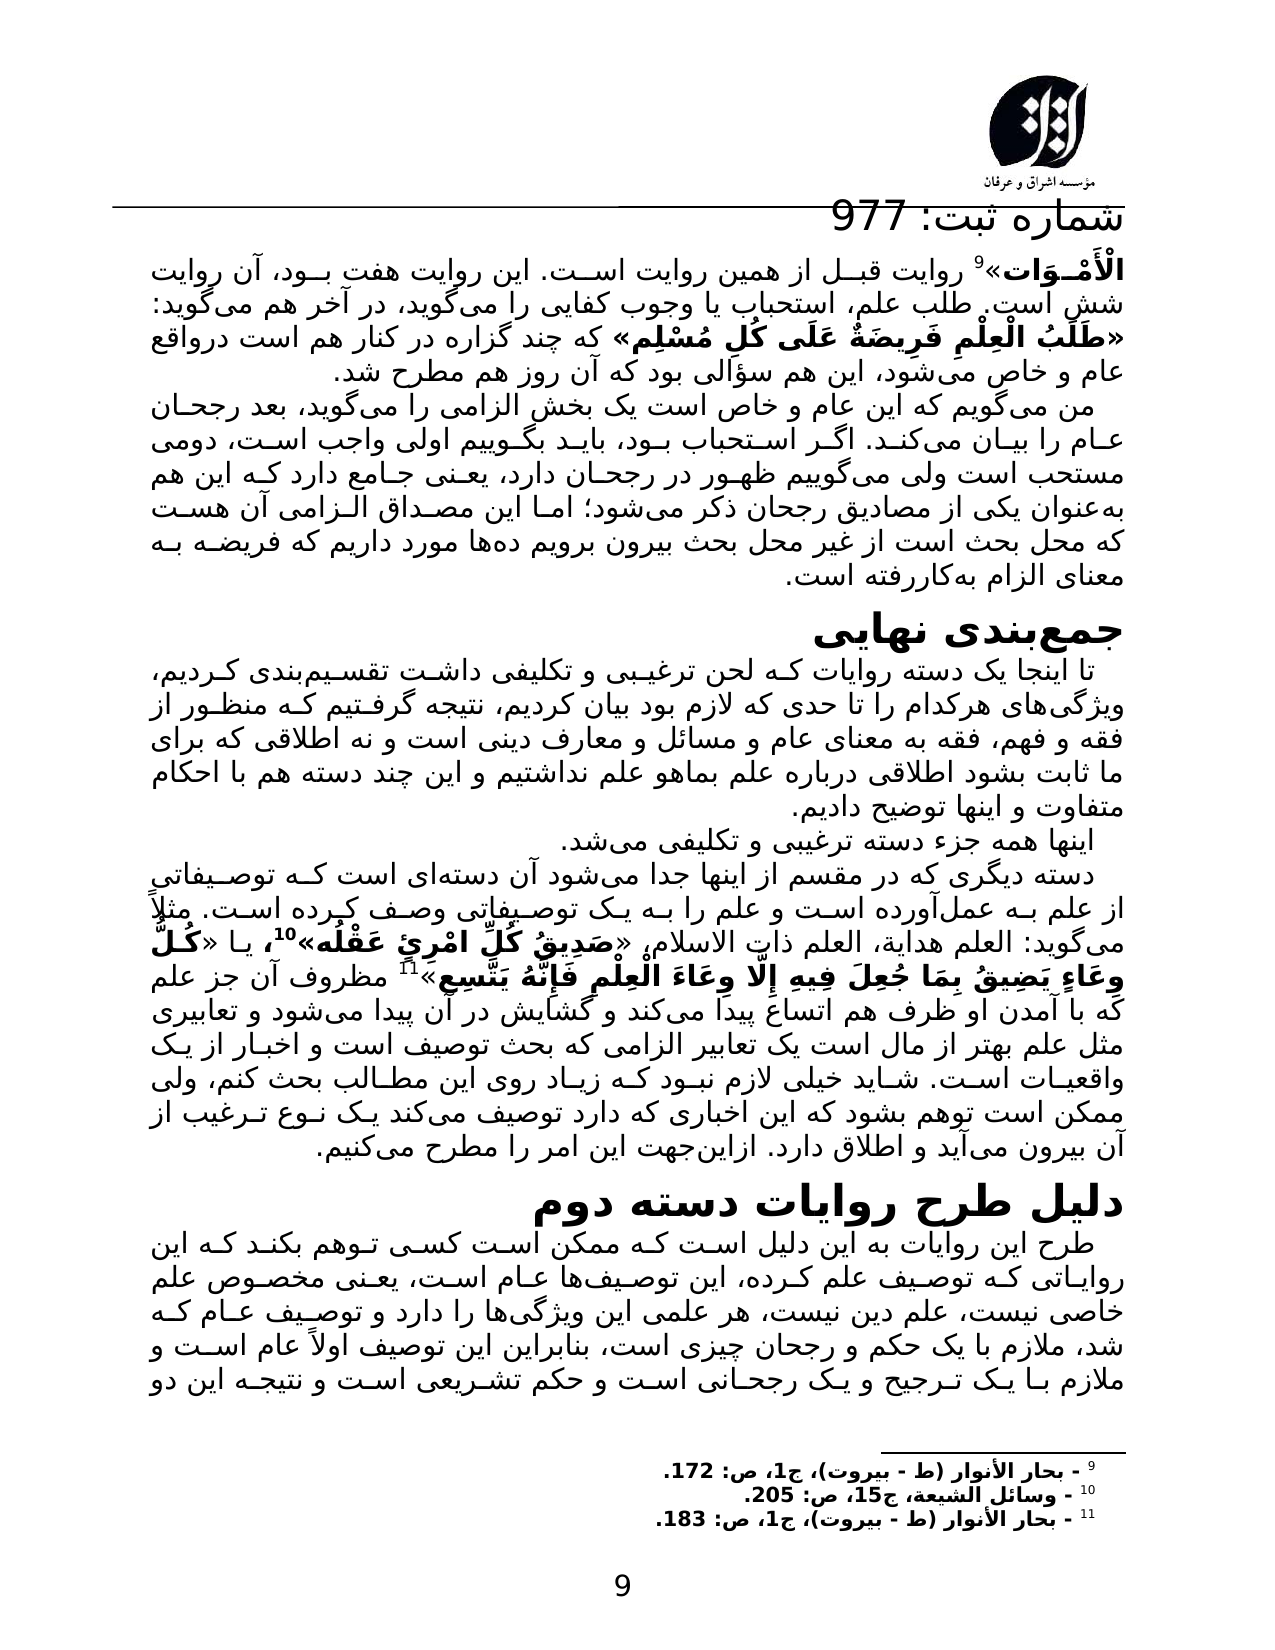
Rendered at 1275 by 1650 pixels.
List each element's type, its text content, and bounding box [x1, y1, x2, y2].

text اینها همه جزء دسته ترغیبی و تکلیفی می‌شد. [150, 823, 1125, 857]
subtitle دلیل طرح روایات دسته دوم [150, 1175, 1125, 1226]
picture [980, 75, 1096, 192]
text تا اینجا یک دسته روایات که لحن ترغیبی و تکلیفی داشت تقسیم‌بندی کردیم، ویژگی‌های هرکدام را تا حدی که لازم بود بیان کردیم، نتیجه گرفتیم که منظور از فقه و فهم، فقه به معنای عام و مسائل و معارف دینی است و نه اطلاقی که برای ما ثابت بشود اطلاقی درباره علم بماهو علم نداشتیم و این چند دسته هم با احکام متفاوت و اینها توضیح دادیم. [150, 653, 1125, 823]
text دسته دیگری که در مقسم از اینها جدا می‌شود آن دسته‌ای است که توصیفاتی از علم به عمل‌آورده است و علم را به یک توصیفاتی وصف کرده است. مثلاً می‌گوید: العلم هدایة، العلم ذات الاسلام، «صَدِيقُ كُلِّ امْرِئٍ عَقْلُه‏»، یا «كُلُّ وِعَاءٍ يَضِيقُ بِمَا جُعِلَ فِيهِ إِلَّا وِعَاءَ الْعِلْمِ فَإِنَّهُ يَتَّسِع‏» مظروف آن جز علم که با آمدن او ظرف هم اتساع پیدا می‌کند و گشایش در آن پیدا می‌شود و تعابیری مثل علم بهتر از مال است یک تعابیر الزامی که بحث توصیف است و اخبار از یک واقعیات است. شاید خیلی لازم نبود که زیاد روی این مطالب بحث کنم، ولی ممکن است توهم بشود که این اخباری که دارد توصیف می‌کند یک نوع ترغیب از آن بیرون می‌آید و اطلاق دارد. ازاین‌جهت این امر را مطرح می‌کنیم. [150, 857, 1125, 1163]
subtitle جمع‌بندی نهایی [150, 605, 1125, 653]
text من می‌گویم که این عام و خاص است یک بخش الزامی را می‌گوید، بعد رجحان عام را بیان می‌کند. اگر استحباب بود، باید بگوییم اولی واجب است، دومی مستحب است ولی می‌گوییم ظهور در رجحان دارد، یعنی جامع دارد که این هم به‌عنوان یکی از مصادیق رجحان ذکر می‌شود؛ اما این مصداق الزامی آن هست که محل بحث است از غیر محل بحث بیرون برویم ده‌ها مورد داریم که فریضه به معنای الزام به‌کاررفته است. [150, 389, 1125, 592]
